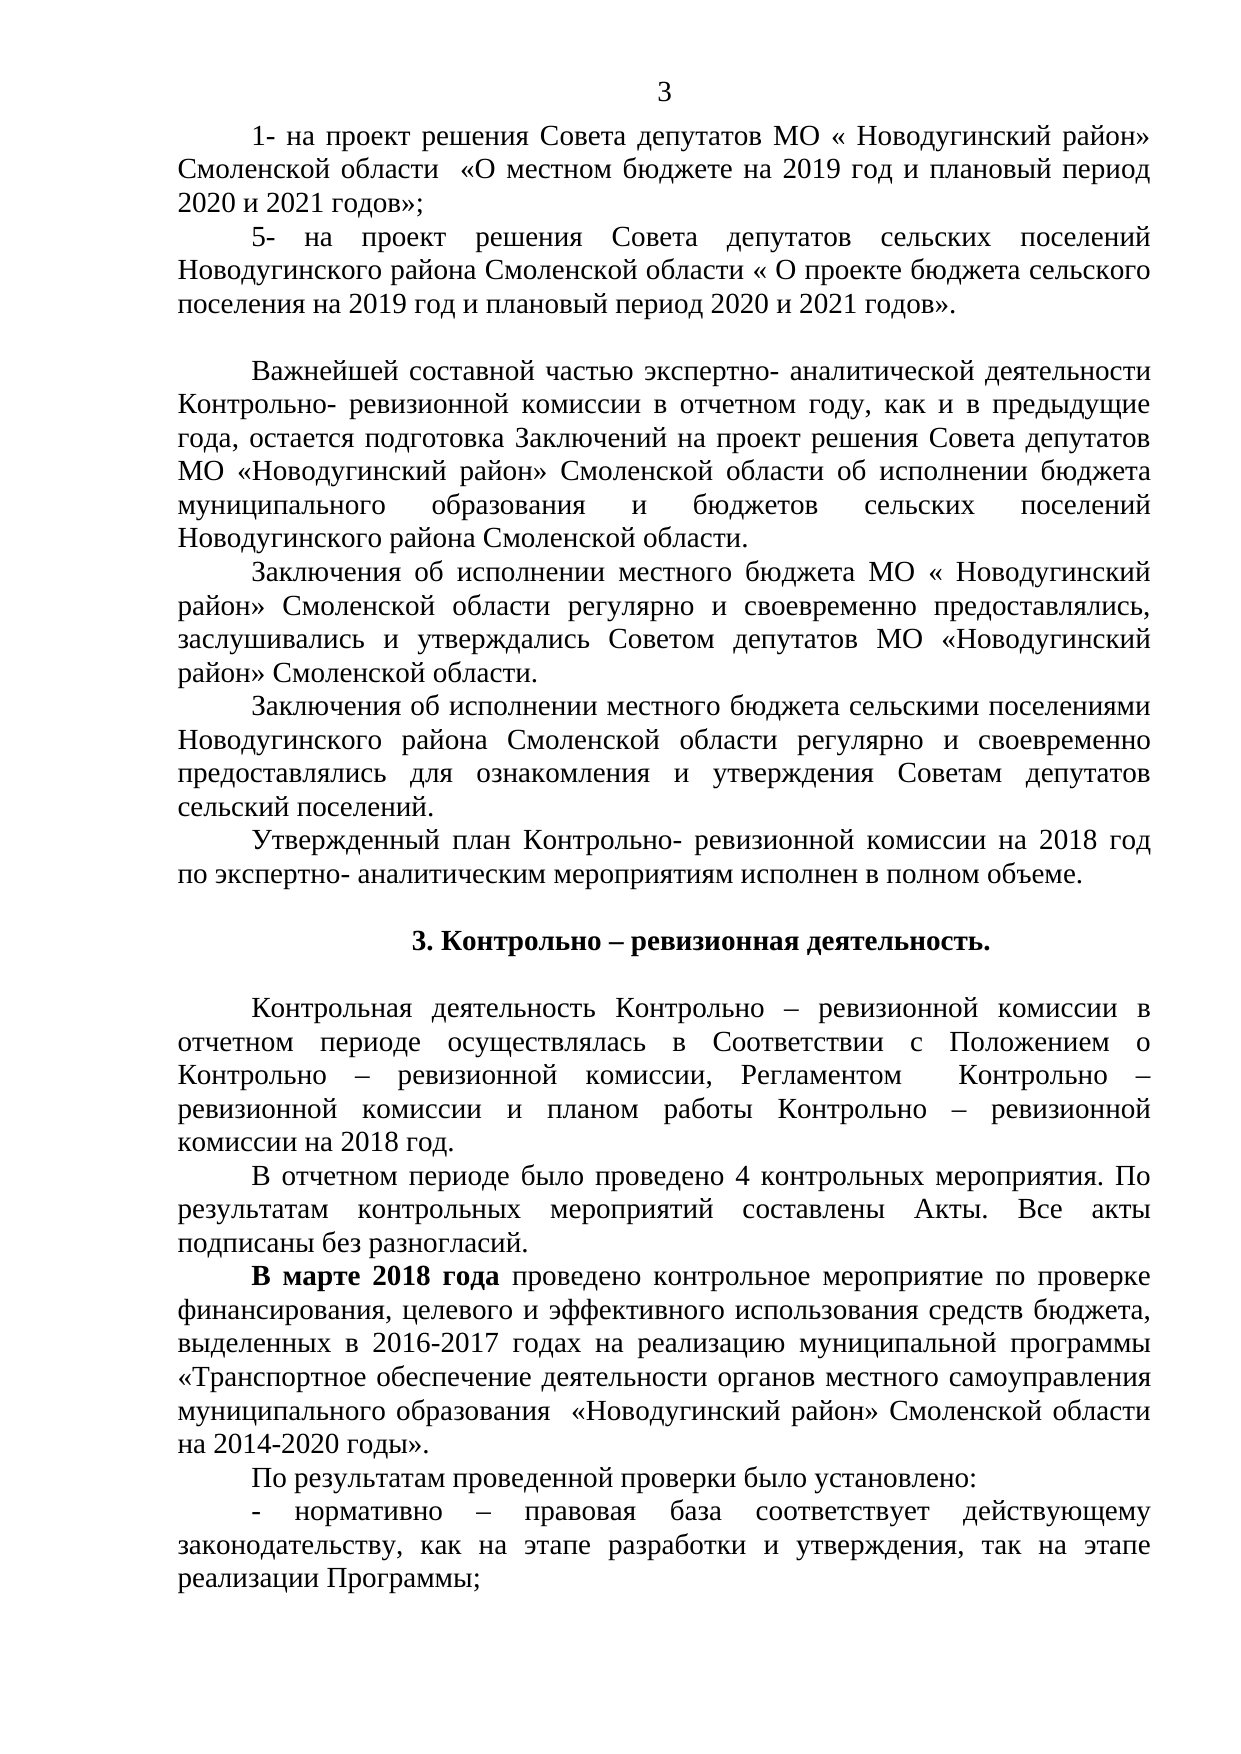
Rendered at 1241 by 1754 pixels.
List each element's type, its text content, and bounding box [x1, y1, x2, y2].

text 3. Контрольно – ревизионная деятельность. [177, 923, 1152, 957]
text Заключения об исполнении местного бюджета МО « Новодугинский район» Смоленской области регулярно и своевременно предоставлялись, заслушивались и утверждались Советом депутатов МО «Новодугинский район» Смоленской области. [177, 554, 1152, 688]
text В марте 2018 года проведено контрольное мероприятие по проверке финансирования, целевого и эффективного использования средств бюджета, выделенных в 2016-2017 годах на реализацию муниципальной программы «Транспортное обеспечение деятельности органов местного самоуправления муниципального образования «Новодугинский район» Смоленской области на 2014-2020 годы». [177, 1258, 1152, 1460]
text - нормативно – правовая база соответствует действующему законодательству, как на этапе разработки и утверждения, так на этапе реализации Программы; [177, 1493, 1152, 1594]
text В отчетном периоде было проведено 4 контрольных мероприятия. По результатам контрольных мероприятий составлены Акты. Все акты подписаны без разногласий. [177, 1158, 1152, 1258]
text 1- на проект решения Совета депутатов МО « Новодугинский район» Смоленской области «О местном бюджете на 2019 год и плановый период 2020 и 2021 годов»; [177, 118, 1152, 219]
text Важнейшей составной частью экспертно- аналитической деятельности Контрольно- ревизионной комиссии в отчетном году, как и в предыдущие года, остается подготовка Заключений на проект решения Совета депутатов МО «Новодугинский район» Смоленской области об исполнении бюджета муниципального образования и бюджетов сельских поселений Новодугинского района Смоленской области. [177, 353, 1152, 554]
text Заключения об исполнении местного бюджета сельскими поселениями Новодугинского района Смоленской области регулярно и своевременно предоставлялись для ознакомления и утверждения Советам депутатов сельский поселений. [177, 688, 1152, 822]
text Контрольная деятельность Контрольно – ревизионной комиссии в отчетном периоде осуществлялась в Соответствии с Положением о Контрольно – ревизионной комиссии, Регламентом Контрольно – ревизионной комиссии и планом работы Контрольно – ревизионной комиссии на 2018 год. [177, 990, 1152, 1158]
text Утвержденный план Контрольно- ревизионной комиссии на 2018 год по экспертно- аналитическим мероприятиям исполнен в полном объеме. [177, 822, 1152, 889]
text По результатам проведенной проверки было установлено: [177, 1460, 1152, 1493]
text 5- на проект решения Совета депутатов сельских поселений Новодугинского района Смоленской области « О проекте бюджета сельского поселения на 2019 год и плановый период 2020 и 2021 годов». [177, 219, 1152, 319]
